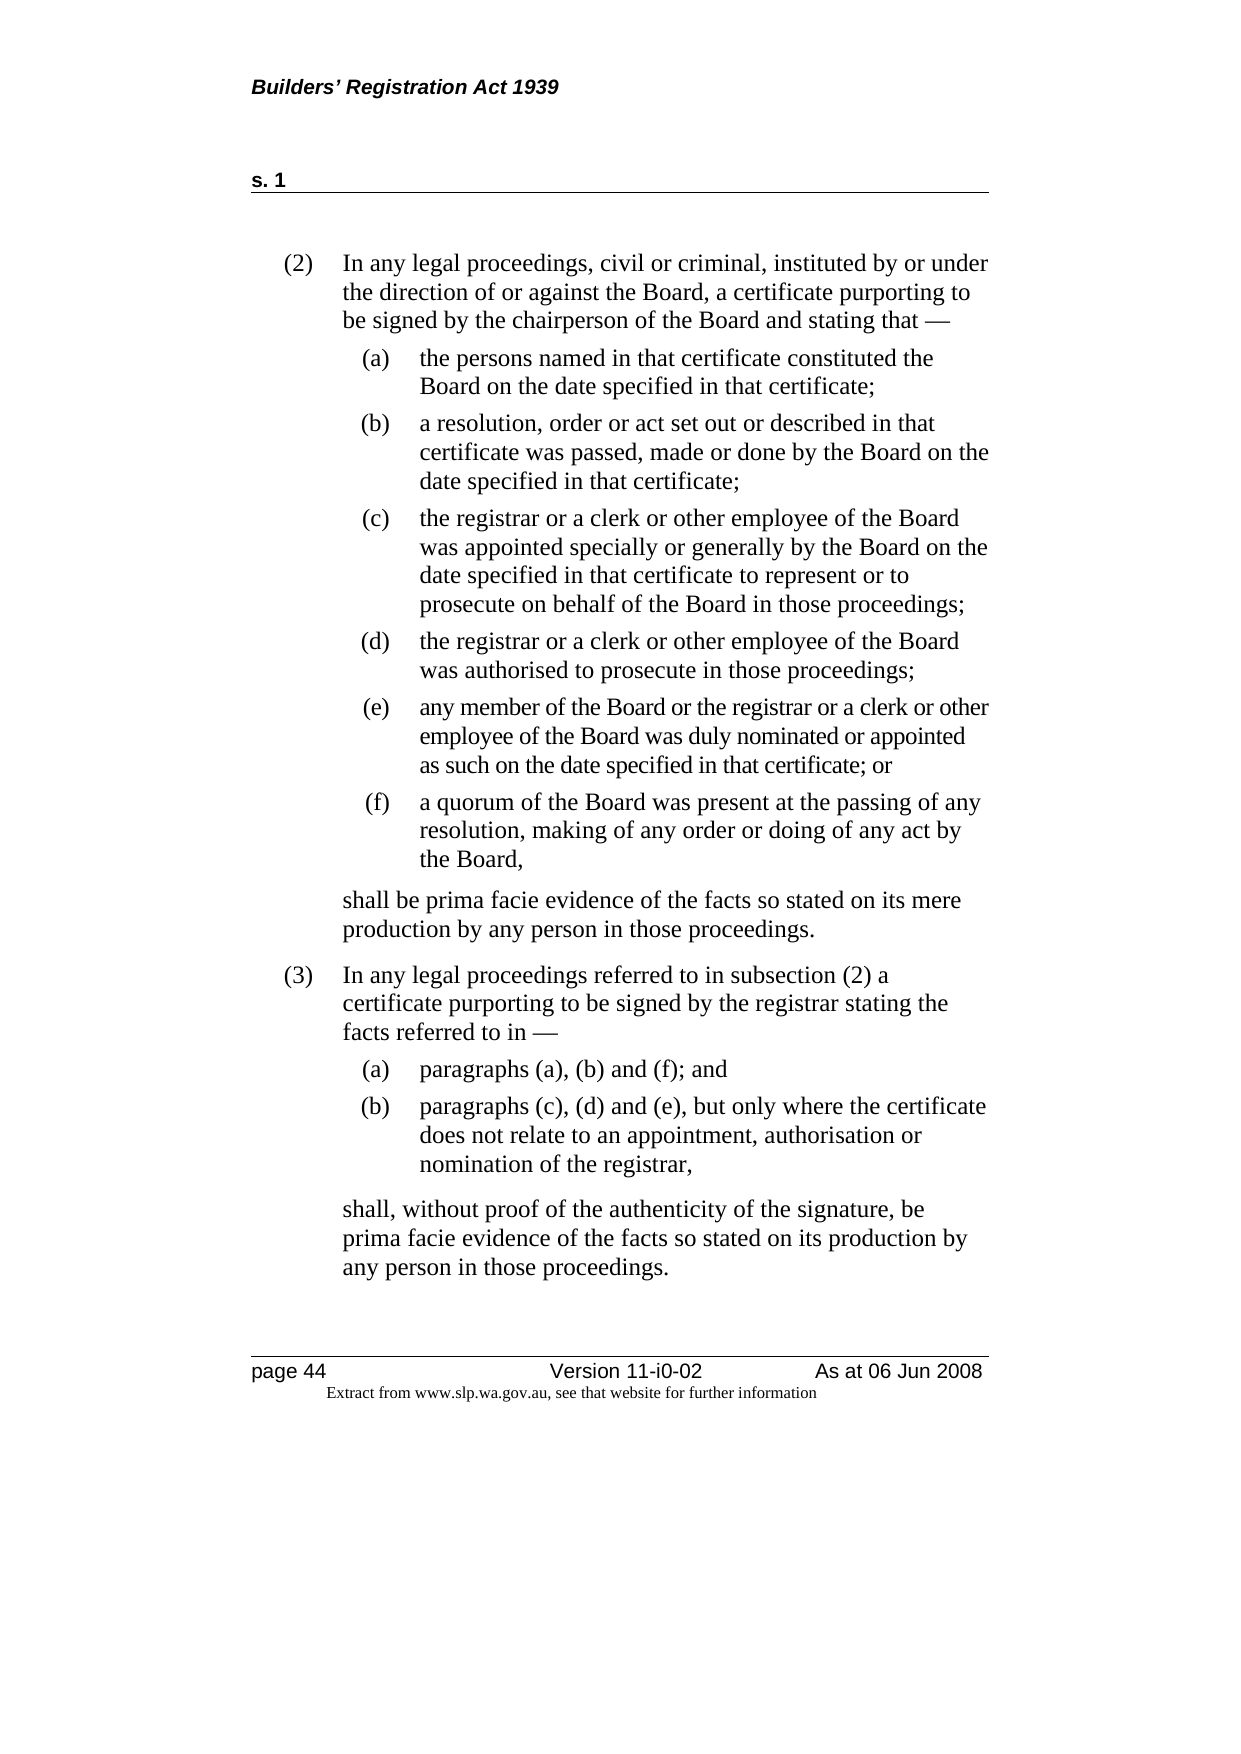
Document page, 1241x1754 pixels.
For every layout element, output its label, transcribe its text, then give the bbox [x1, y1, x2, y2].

text (b) a resolution, order or act set out or described in that certificate was passed, made or done by the Board on the date specified in that certificate; [251, 408, 989, 495]
text (b) paragraphs (c), (d) and (e), but only where the certificate does not relate to an appointment, authorisation or nomination of the registrar, [251, 1091, 989, 1178]
text (f) a quorum of the Board was present at the passing of any resolution, making of any order or doing of any act by the Board, [251, 787, 989, 873]
text shall be prima facie evidence of the facts so stated on its mere production by any person in those proceedings. [251, 886, 989, 943]
text (c) the registrar or a clerk or other employee of the Board was appointed specially or generally by the Board on the date specified in that certificate to represent or to prosecute on behalf of the Board in those proceedings; [251, 503, 989, 618]
text shall, without proof of the authenticity of the signature, be prima facie evidence of the facts so stated on its production by any person in those proceedings. [251, 1194, 989, 1281]
text (d) the registrar or a clerk or other employee of the Board was authorised to prosecute in those proceedings; [251, 626, 989, 684]
text (2) In any legal proceedings, civil or criminal, instituted by or under the direction of or against the Board, a certificate purporting to be signed by the chairperson of the Board and stating that — [251, 248, 989, 334]
text (e) any member of the Board or the registrar or a clerk or other employee of the Board was duly nominated or appointed as such on the date specified in that certificate; or [251, 692, 989, 778]
text (a) the persons named in that certificate constituted the Board on the date specified in that certificate; [251, 343, 989, 400]
text (a) paragraphs (a), (b) and (f); and [251, 1054, 989, 1083]
text (3) In any legal proceedings referred to in subsection (2) a certificate purporting to be signed by the registrar stating the facts referred to in — [251, 960, 989, 1046]
